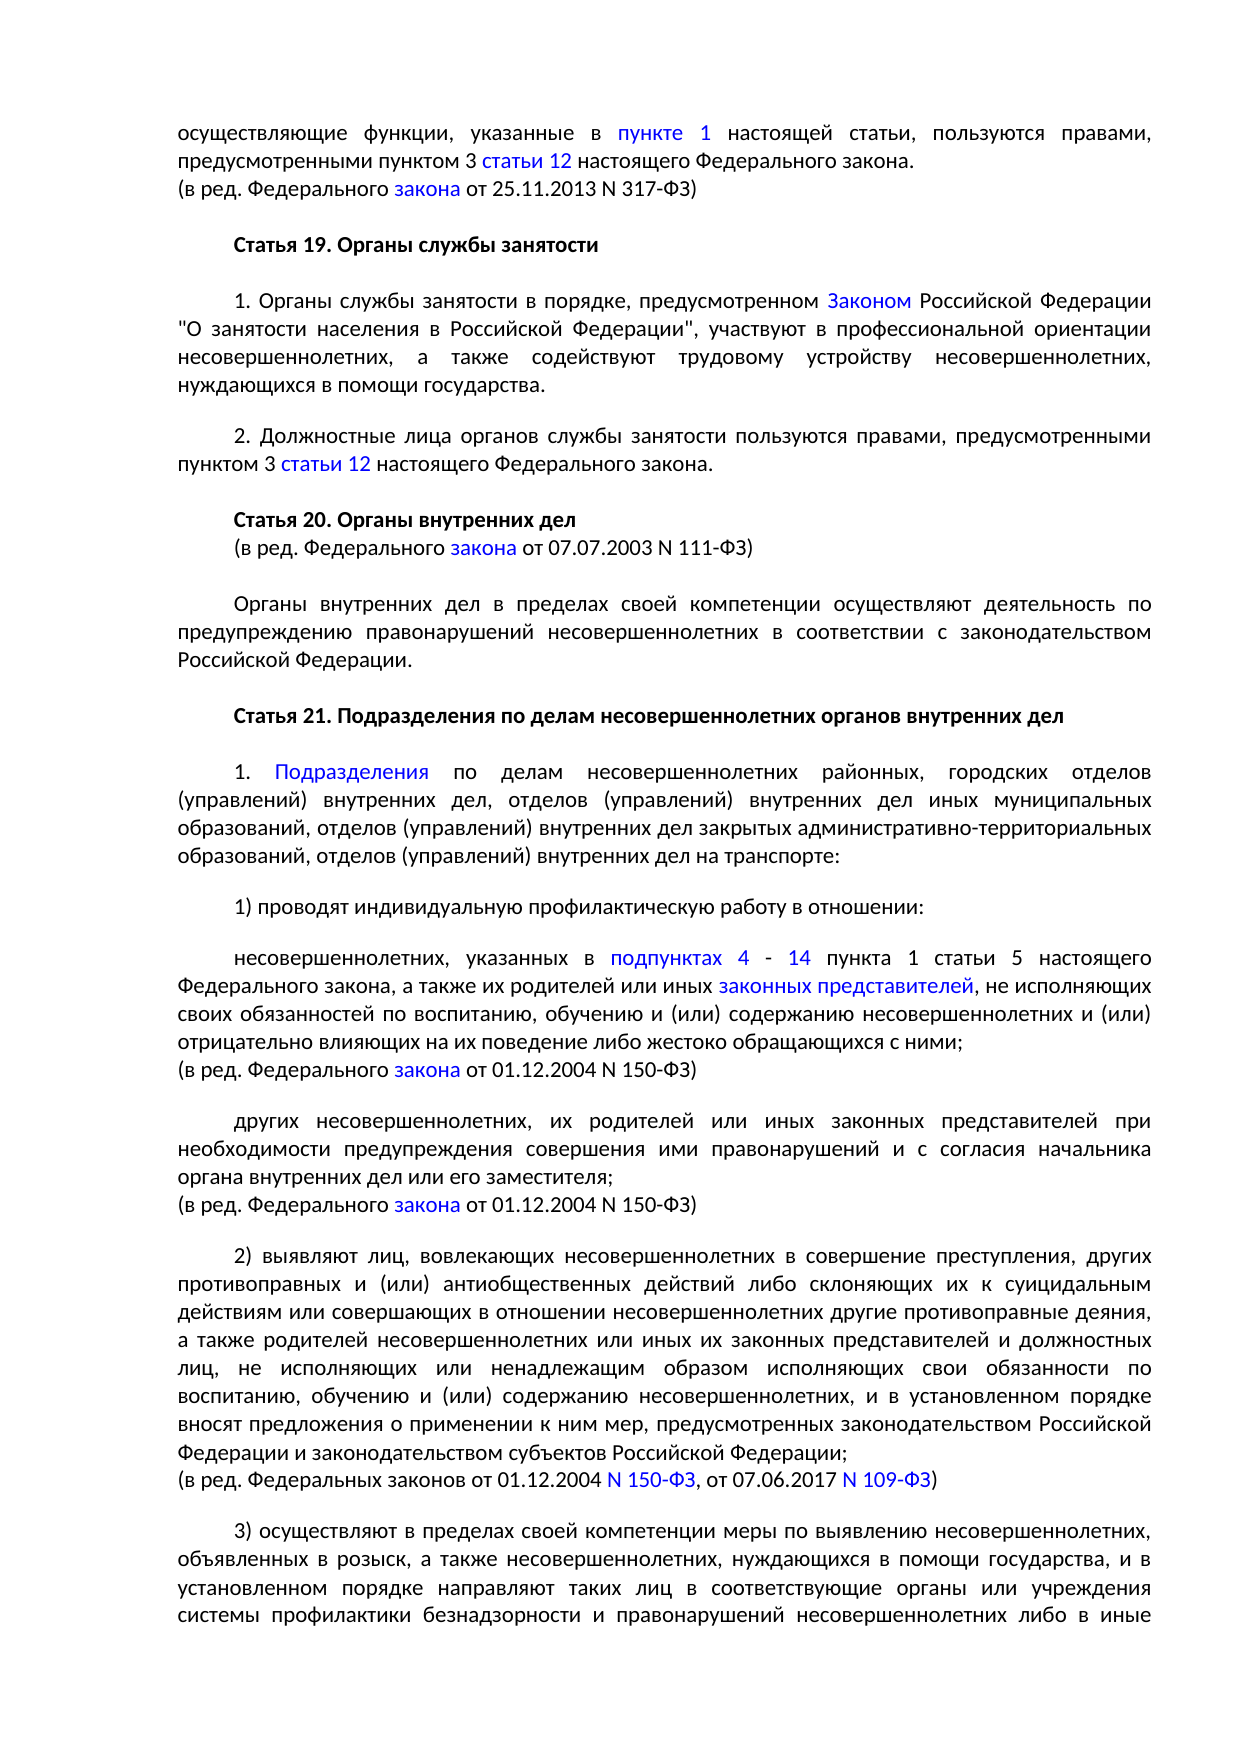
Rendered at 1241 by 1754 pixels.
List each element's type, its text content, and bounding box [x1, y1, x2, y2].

text Органы внутренних дел в пределах своей компетенции осуществляют деятельность по предупреждению правонарушений несовершеннолетних в соответствии с законодательством Российской Федерации. [177, 589, 1152, 673]
text несовершеннолетних, указанных в подпунктах 4 - 14 пункта 1 статьи 5 настоящего Федерального закона, а также их родителей или иных законных представителей, не исполняющих своих обязанностей по воспитанию, обучению и (или) содержанию несовершеннолетних и (или) отрицательно влияющих на их поведение либо жестоко обращающихся с ними; [177, 943, 1152, 1056]
title Статья 19. Органы службы занятости [177, 230, 1152, 258]
text (в ред. Федерального закона от 25.11.2013 N 317-ФЗ) [177, 174, 1152, 202]
text 2. Должностные лица органов службы занятости пользуются правами, предусмотренными пунктом 3 статьи 12 настоящего Федерального закона. [177, 421, 1152, 477]
text 1. Подразделения по делам несовершеннолетних районных, городских отделов (управлений) внутренних дел, отделов (управлений) внутренних дел иных муниципальных образований, отделов (управлений) внутренних дел закрытых административно-территориальных образований, отделов (управлений) внутренних дел на транспорте: [177, 757, 1152, 869]
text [177, 1517, 1152, 1629]
title Статья 21. Подразделения по делам несовершеннолетних органов внутренних дел [177, 701, 1152, 729]
text (в ред. Федерального закона от 01.12.2004 N 150-ФЗ) [177, 1056, 1152, 1083]
title Статья 20. Органы внутренних дел [177, 505, 1152, 533]
text 1) проводят индивидуальную профилактическую работу в отношении: [177, 892, 1152, 921]
text 1. Органы службы занятости в порядке, предусмотренном Законом Российской Федерации "О занятости населения в Российской Федерации", участвуют в профессиональной ориентации несовершеннолетних, а также содействуют трудовому устройству несовершеннолетних, нуждающихся в помощи государства. [177, 286, 1152, 398]
text других несовершеннолетних, их родителей или иных законных представителей при необходимости предупреждения совершения ими правонарушений и с согласия начальника органа внутренних дел или его заместителя; [177, 1106, 1152, 1191]
text 2) выявляют лиц, вовлекающих несовершеннолетних в совершение преступления, других противоправных и (или) антиобщественных действий либо склоняющих их к суицидальным действиям или совершающих в отношении несовершеннолетних другие противоправные деяния, а также родителей несовершеннолетних или иных их законных представителей и должностных лиц, не исполняющих или ненадлежащим образом исполняющих свои обязанности по воспитанию, обучению и (или) содержанию несовершеннолетних, и в установленном порядке вносят предложения о применении к ним мер, предусмотренных законодательством Российской Федерации и законодательством субъектов Российской Федерации; [177, 1241, 1152, 1466]
text (в ред. Федеральных законов от 01.12.2004 N 150-ФЗ, от 07.06.2017 N 109-ФЗ) [177, 1466, 1152, 1494]
text (в ред. Федерального закона от 07.07.2003 N 111-ФЗ) [177, 533, 1152, 561]
text (в ред. Федерального закона от 01.12.2004 N 150-ФЗ) [177, 1191, 1152, 1218]
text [177, 118, 1152, 174]
